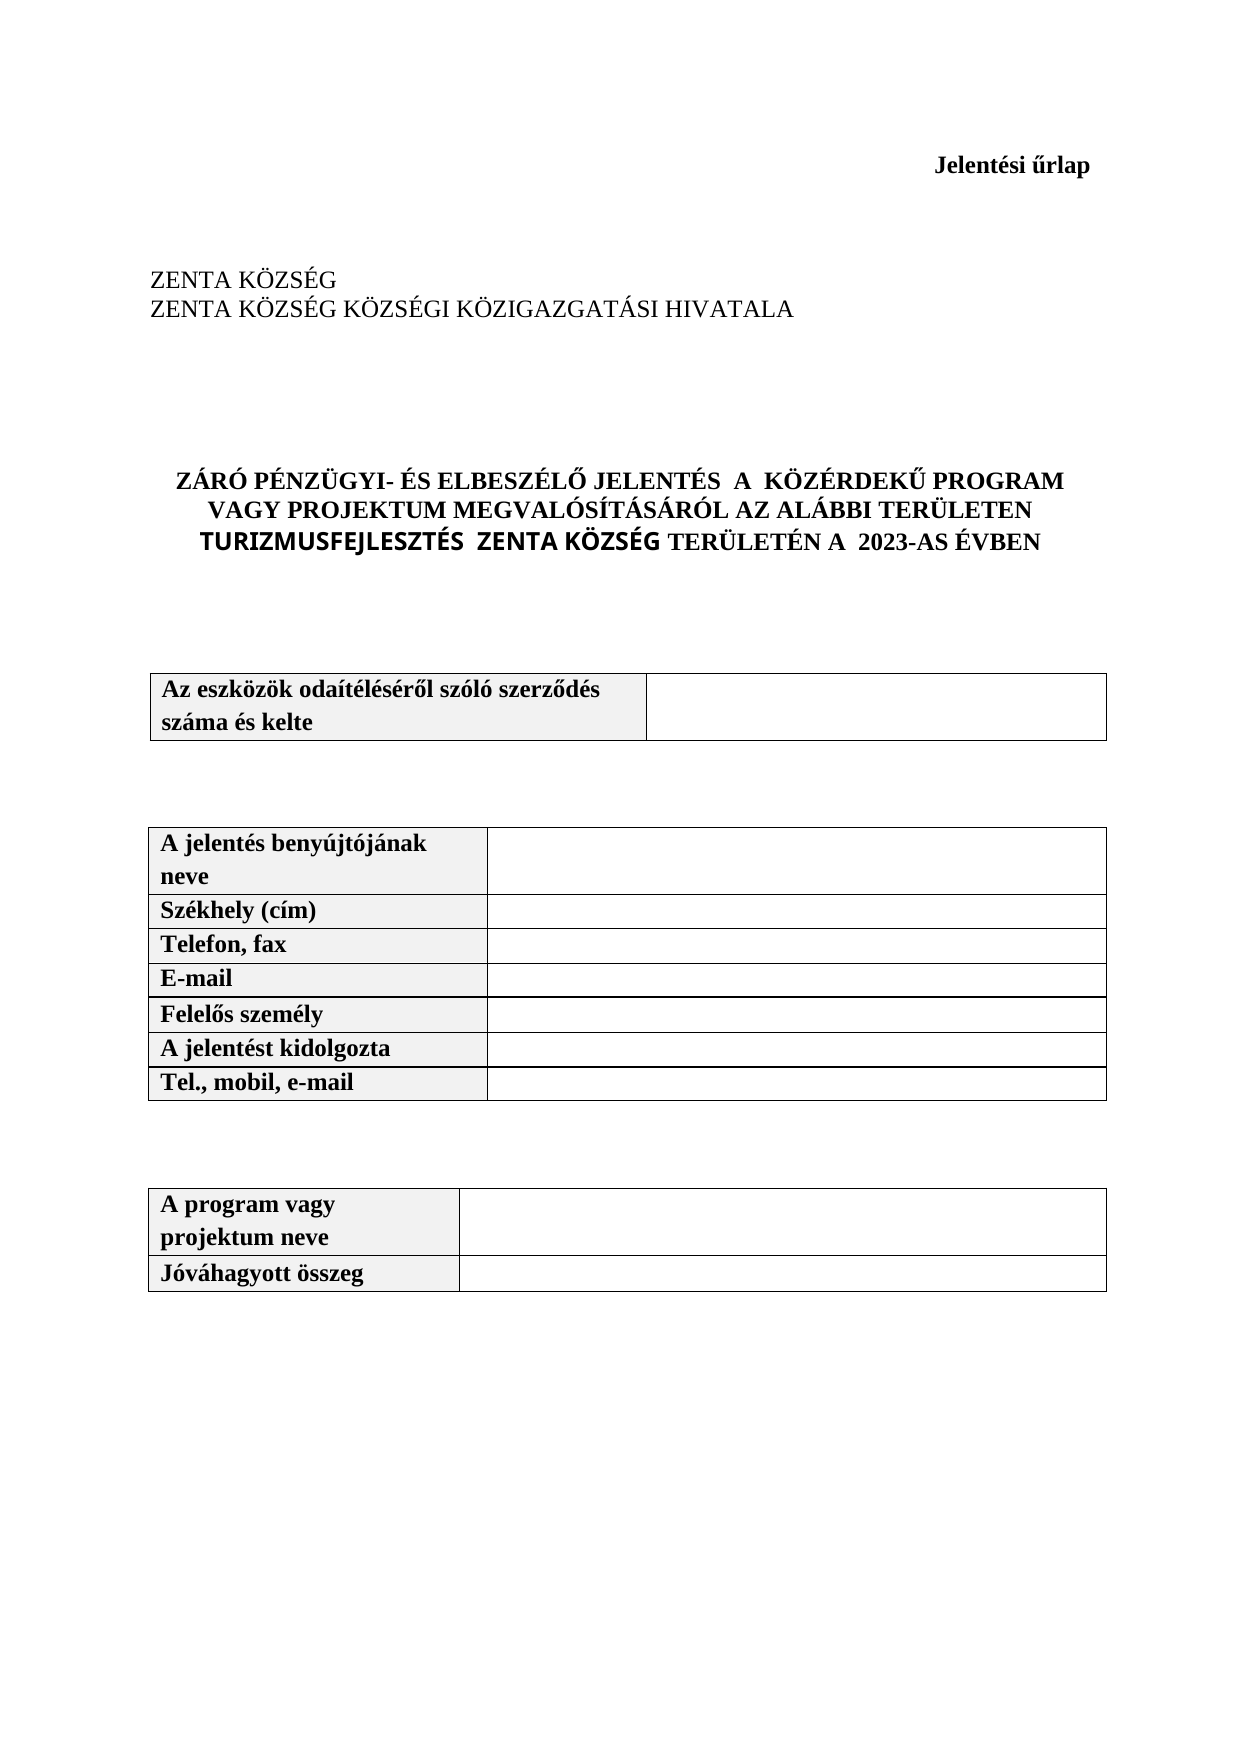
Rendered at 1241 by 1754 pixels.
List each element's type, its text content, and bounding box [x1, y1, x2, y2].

table_cell Tel., mobil, e-mail [149, 1068, 487, 1100]
table_cell A jelentést kidolgozta [149, 1033, 487, 1066]
table_header [460, 1189, 1106, 1255]
table_cell [488, 1068, 1106, 1100]
text TURIZMUSFEJLESZTÉS ZENTA KÖZSÉG TERÜLETÉN A 2023-AS ÉVBEN [150, 524, 1090, 558]
table_cell [488, 895, 1106, 928]
table_cell Székhely (cím) [149, 895, 487, 928]
text ZENTA KÖZSÉG [150, 265, 1090, 294]
table_cell E-mail [149, 964, 487, 996]
table_cell [488, 929, 1106, 962]
table_cell [488, 1033, 1106, 1066]
table_cell Telefon, fax [149, 929, 487, 962]
table_cell [488, 964, 1106, 996]
table_header [488, 828, 1106, 894]
table_header [647, 674, 1106, 740]
text ZENTA KÖZSÉG KÖZSÉGI KÖZIGAZGATÁSI HIVATALA [150, 294, 1090, 322]
table_cell Felelős személy [149, 998, 487, 1032]
table_header A jelentés benyújtójának neve [149, 828, 487, 894]
text ZÁRÓ PÉNZÜGYI- ÉS ELBESZÉLŐ JELENTÉS A KÖZÉRDEKŰ PROGRAM VAGY PROJEKTUM MEGVALÓSÍTÁSÁRÓL AZ ALÁBBI TERÜLETEN [150, 466, 1090, 524]
text Jelentési űrlap [150, 150, 1090, 179]
table_header Az eszközök odaítéléséről szóló szerződés száma és kelte [151, 674, 646, 740]
table_cell Jóváhagyott összeg [149, 1256, 459, 1291]
table_cell [460, 1256, 1106, 1291]
table_cell [488, 998, 1106, 1032]
table_header A program vagy projektum neve [149, 1189, 459, 1255]
